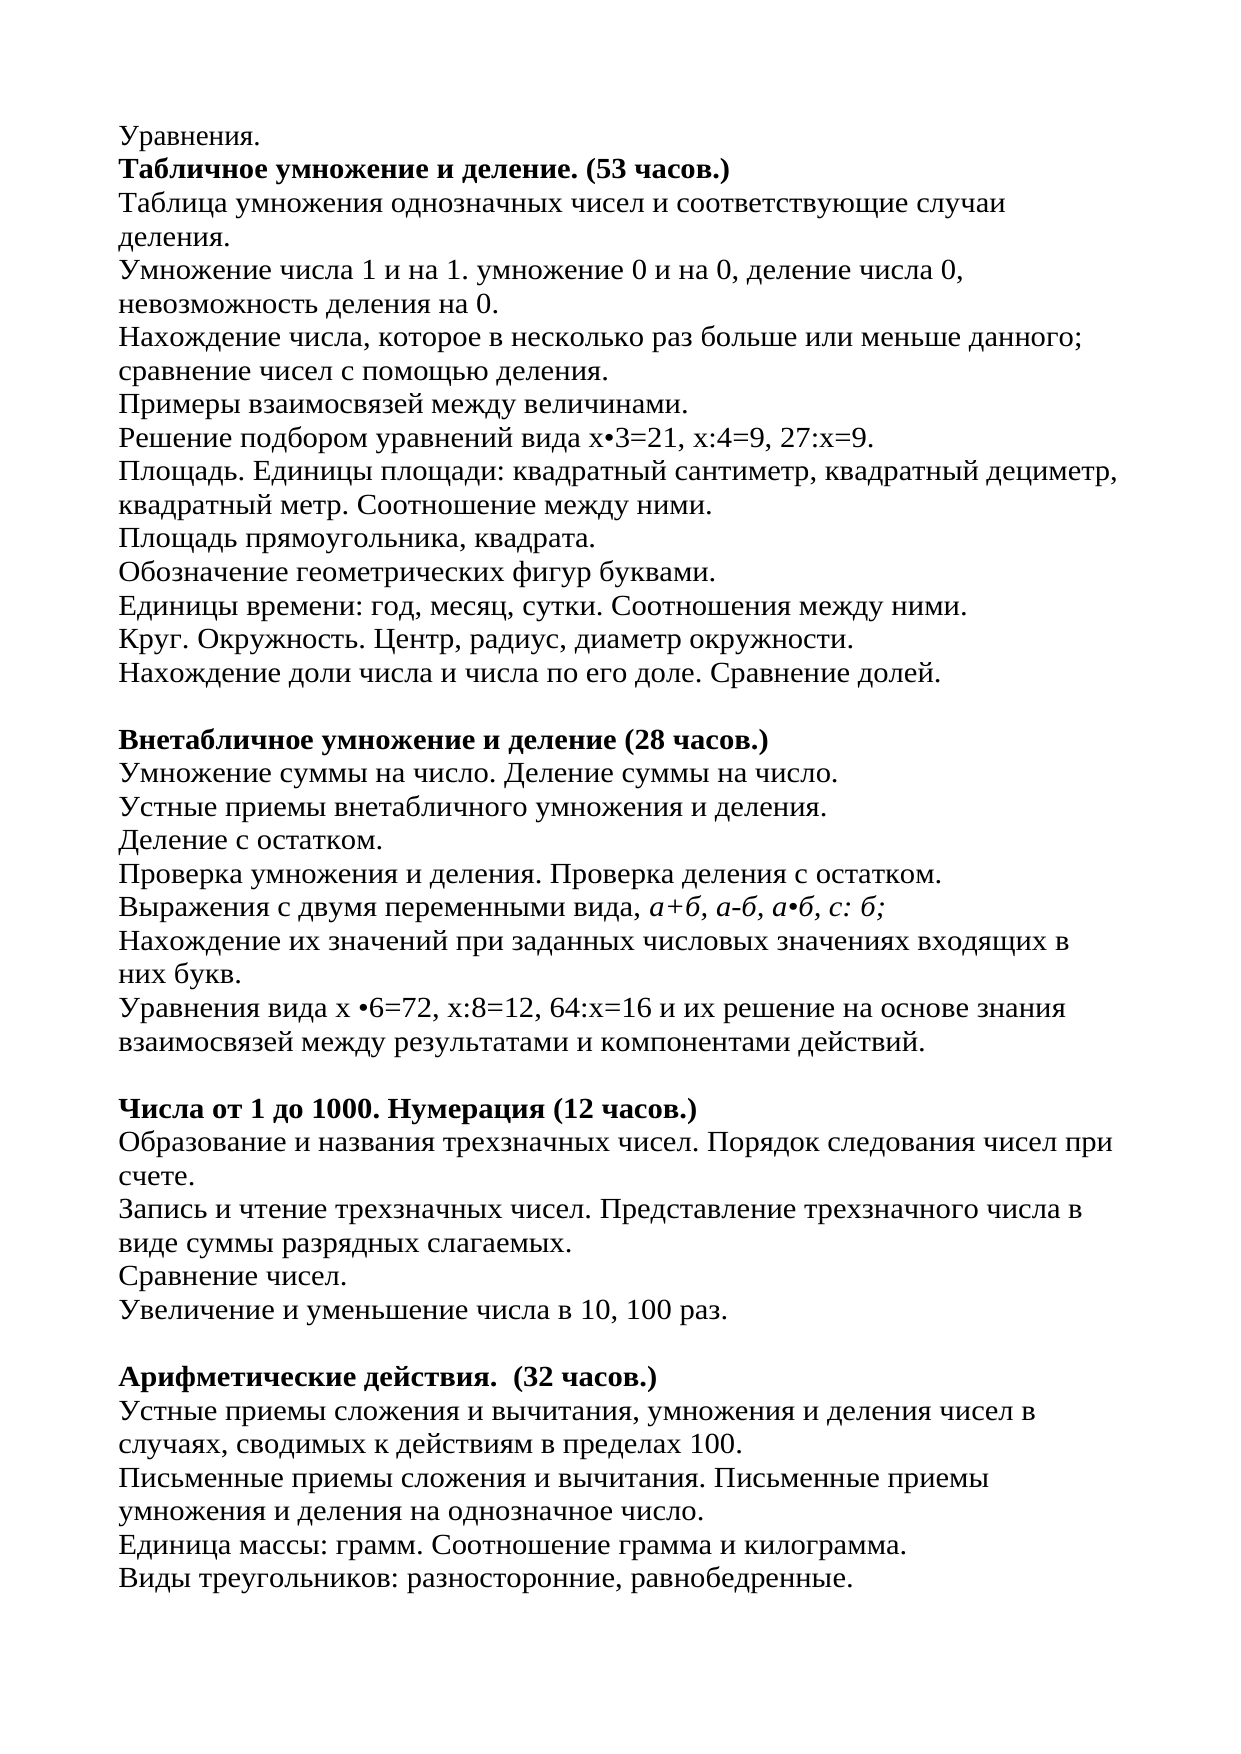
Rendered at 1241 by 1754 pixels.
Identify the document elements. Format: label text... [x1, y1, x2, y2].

text Сравнение чисел. [118, 1258, 1122, 1292]
text Образование и названия трехзначных чисел. Порядок следования чисел при счете. [118, 1124, 1122, 1191]
text Устные приемы сложения и вычитания, умножения и деления чисел в случаях, сводимых к действиям в пределах 100. [118, 1393, 1122, 1460]
text Единицы времени: год, месяц, сутки. Соотношения между ними. [118, 588, 1122, 621]
text Уравнения. [118, 118, 1122, 152]
text Выражения с двумя переменными вида, а+б, а-б, а•б, с: б; [118, 889, 1122, 923]
text Умножение суммы на число. Деление суммы на число. [118, 755, 1122, 789]
text Числа от 1 до 1000. Нумерация (12 часов.) [118, 1091, 1122, 1124]
text Уравнения вида х •6=72, х:8=12, 64:х=16 и их решение на основе знания взаимосвязей между результатами и компонентами действий. [118, 990, 1122, 1057]
text Единица массы: грамм. Соотношение грамма и килограмма. [118, 1527, 1122, 1560]
text Таблица умножения однозначных чисел и соответствующие случаи деления. [118, 185, 1122, 252]
text Примеры взаимосвязей между величинами. [118, 386, 1122, 420]
text Арифметические действия. (32 часов.) [118, 1359, 1122, 1393]
text Нахождение их значений при заданных числовых значениях входящих в них букв. [118, 923, 1122, 990]
text Запись и чтение трехзначных чисел. Представление трехзначного числа в виде суммы разрядных слагаемых. [118, 1191, 1122, 1258]
text Нахождение числа, которое в несколько раз больше или меньше данного; сравнение чисел с помощью деления. [118, 319, 1122, 386]
text Круг. Окружность. Центр, радиус, диаметр окружности. [118, 621, 1122, 655]
text Увеличение и уменьшение числа в 10, 100 раз. [118, 1292, 1122, 1326]
text Площадь прямоугольника, квадрата. [118, 521, 1122, 554]
text Умножение числа 1 и на 1. умножение 0 и на 0, деление числа 0, невозможность деления на 0. [118, 252, 1122, 319]
text Устные приемы внетабличного умножения и деления. [118, 789, 1122, 822]
text Площадь. Единицы площади: квадратный сантиметр, квадратный дециметр, квадратный метр. Соотношение между ними. [118, 453, 1122, 521]
text Виды треугольников: разносторонние, равнобедренные. [118, 1560, 1122, 1594]
text Деление с остатком. [118, 822, 1122, 856]
text Внетабличное умножение и деление (28 часов.) [118, 722, 1122, 755]
text Письменные приемы сложения и вычитания. Письменные приемы умножения и деления на однозначное число. [118, 1460, 1122, 1527]
text Табличное умножение и деление. (53 часов.) [118, 152, 1122, 185]
text Нахождение доли числа и числа по его доле. Сравнение долей. [118, 655, 1122, 688]
text Решение подбором уравнений вида х•3=21, х:4=9, 27:х=9. [118, 420, 1122, 453]
text Проверка умножения и деления. Проверка деления с остатком. [118, 856, 1122, 889]
text Обозначение геометрических фигур буквами. [118, 554, 1122, 588]
